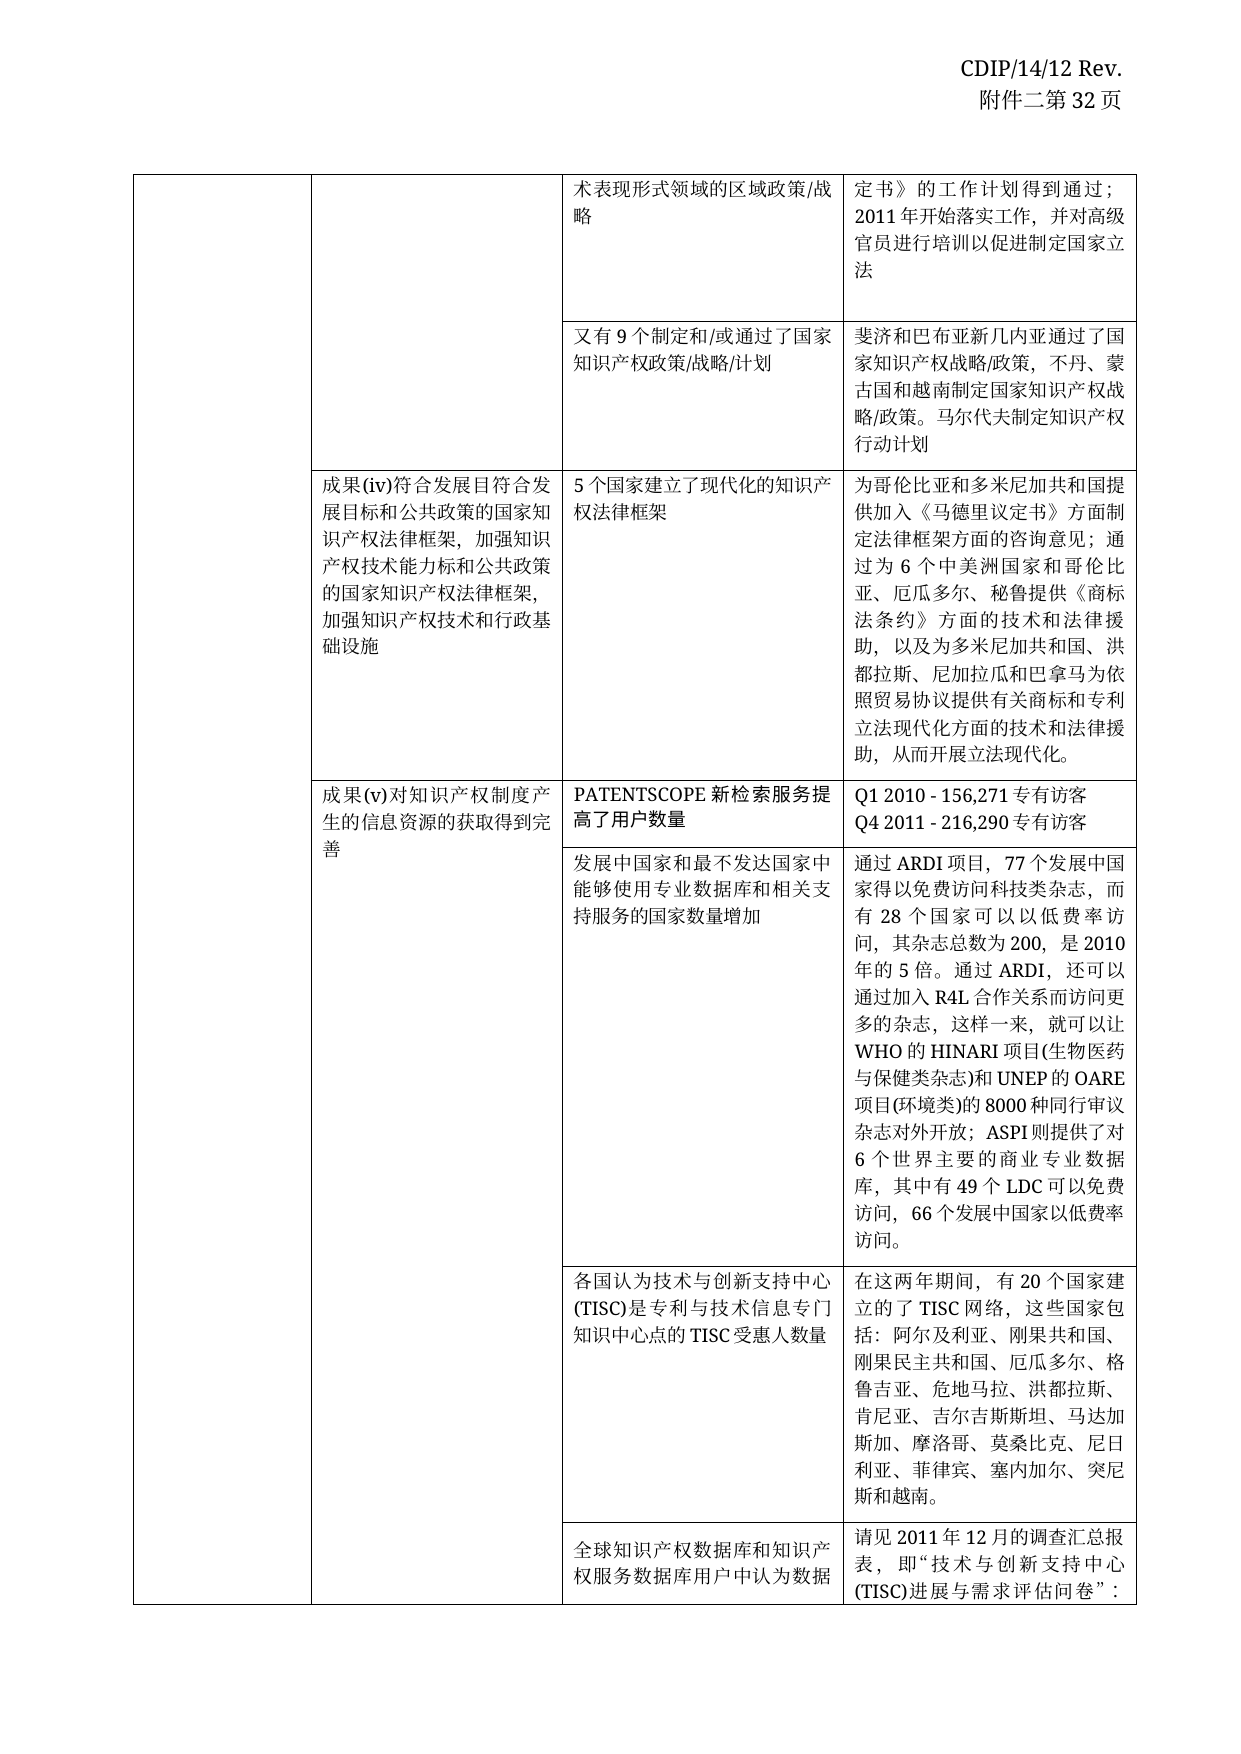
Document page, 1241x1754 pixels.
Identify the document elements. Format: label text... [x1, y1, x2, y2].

table_cell 斐济和巴布亚新几内亚通过了国家知识产权战略/政策，不丹、蒙古国和越南制定国家知识产权战略/政策。马尔代夫制定知识产权行动计划 [844, 322, 1136, 469]
table_cell 成果(v)对知识产权制度产生的信息资源的获取得到完善 [312, 781, 562, 1604]
table_cell 通过ARDI项目，77个发展中国家得以免费访问科技类杂志，而有28个国家可以以低费率访问，其杂志总数为200，是2010年的5倍。通过ARDI，还可以通过加入R4L合作关系而访问更多的杂志，这样一来，就可以让WHO的HINARI项目(生物医药与保健类杂志)和UNEP的OARE项目(环境类)的8000种同行审议杂志对外开放；ASPI则提供了对6个世界主要的商业专业数据库，其中有49个LDC可以免费访问，66个发展中国家以低费率访问。 [844, 848, 1136, 1266]
table_cell 5个国家建立了现代化的知识产权法律框架 [563, 471, 843, 780]
table_cell Q1 2010 - 156,271专有访客 Q4 2011 - 216,290专有访客 [844, 781, 1136, 847]
table_cell 为哥伦比亚和多米尼加共和国提供加入《马德里议定书》方面制定法律框架方面的咨询意见；通过为6个中美洲国家和哥伦比亚、厄瓜多尔、秘鲁提供《商标法条约》方面的技术和法律援助，以及为多米尼加共和国、洪都拉斯、尼加拉瓜和巴拿马为依照贸易协议提供有关商标和专利立法现代化方面的技术和法律援助，从而开展立法现代化。 [844, 471, 1136, 780]
table_cell 成果(iv)符合发展目符合发展目标和公共政策的国家知识产权法律框架，加强知识产权技术能力标和公共政策的国家知识产权法律框架，加强知识产权技术和行政基础设施 [312, 471, 562, 780]
table_cell 各国认为技术与创新支持中心(TISC)是专利与技术信息专门知识中心点的TISC受惠人数量 [563, 1267, 843, 1522]
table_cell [844, 175, 1136, 321]
table_cell 发展中国家和最不发达国家中能够使用专业数据库和相关支持服务的国家数量增加 [563, 848, 843, 1266]
table_cell 在这两年期间，有20个国家建立的了TISC网络，这些国家包括：阿尔及利亚、刚果共和国、刚果民主共和国、厄瓜多尔、格鲁吉亚、危地马拉、洪都拉斯、肯尼亚、吉尔吉斯斯坦、马达加斯加、摩洛哥、莫桑比克、尼日利亚、菲律宾、塞内加尔、突尼斯和越南。 [844, 1267, 1136, 1522]
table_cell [563, 175, 843, 321]
table_cell PATENTSCOPE新检索服务提高了用户数量 [563, 781, 843, 847]
table_cell 又有9个制定和/或通过了国家知识产权政策/战略/计划 [563, 322, 843, 469]
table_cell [844, 1523, 1136, 1604]
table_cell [563, 1523, 843, 1604]
